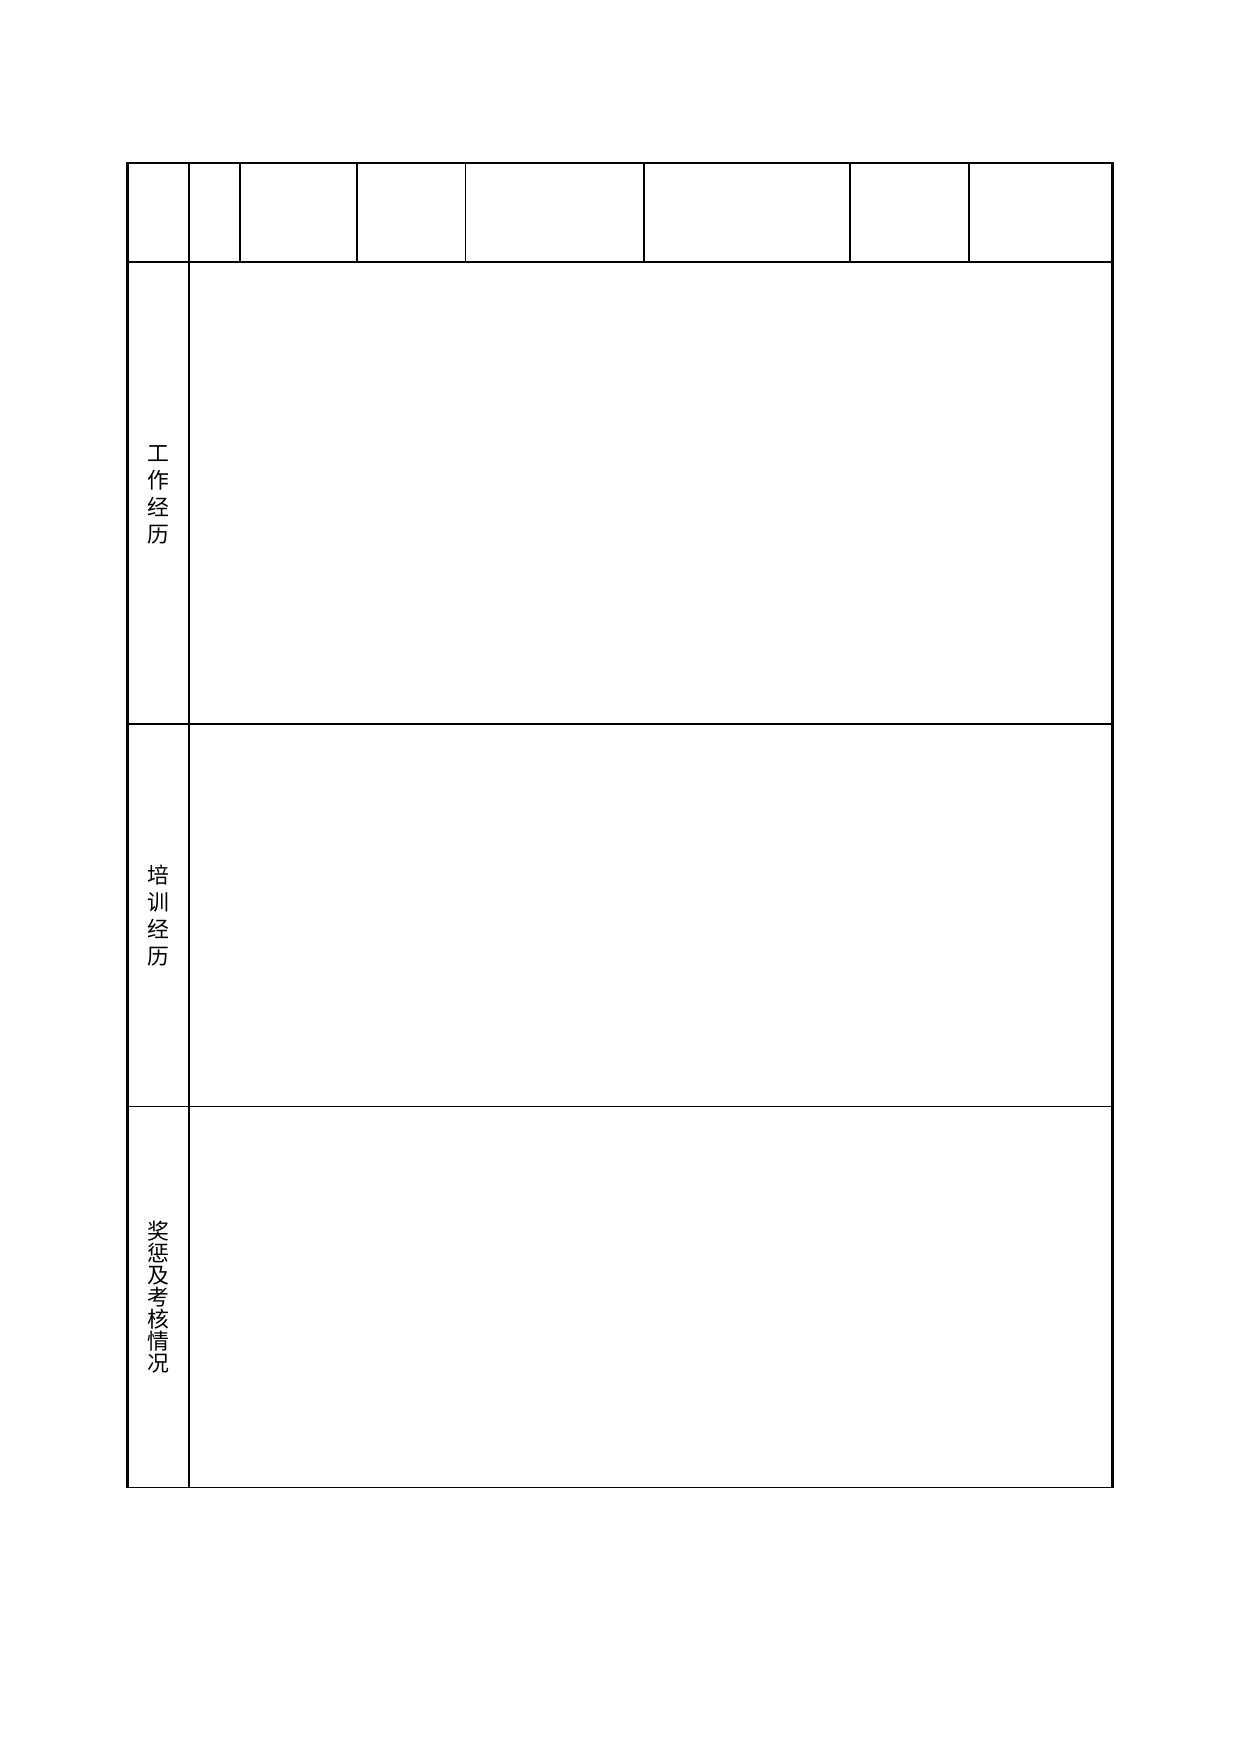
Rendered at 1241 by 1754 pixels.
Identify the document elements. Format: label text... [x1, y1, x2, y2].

table_cell [190, 1107, 1111, 1487]
table_cell [970, 164, 1111, 261]
table_cell 培 训 经 历 [129, 725, 188, 1106]
table_cell [190, 263, 1111, 723]
table_cell [358, 164, 465, 261]
table_cell [645, 164, 849, 261]
table_cell [241, 164, 356, 261]
table_cell 奖惩及考核情况 [129, 1107, 188, 1487]
table_cell 工 作 经 历 [129, 263, 188, 723]
table_cell [466, 164, 643, 261]
table_cell [190, 725, 1111, 1106]
table_cell [851, 164, 968, 261]
